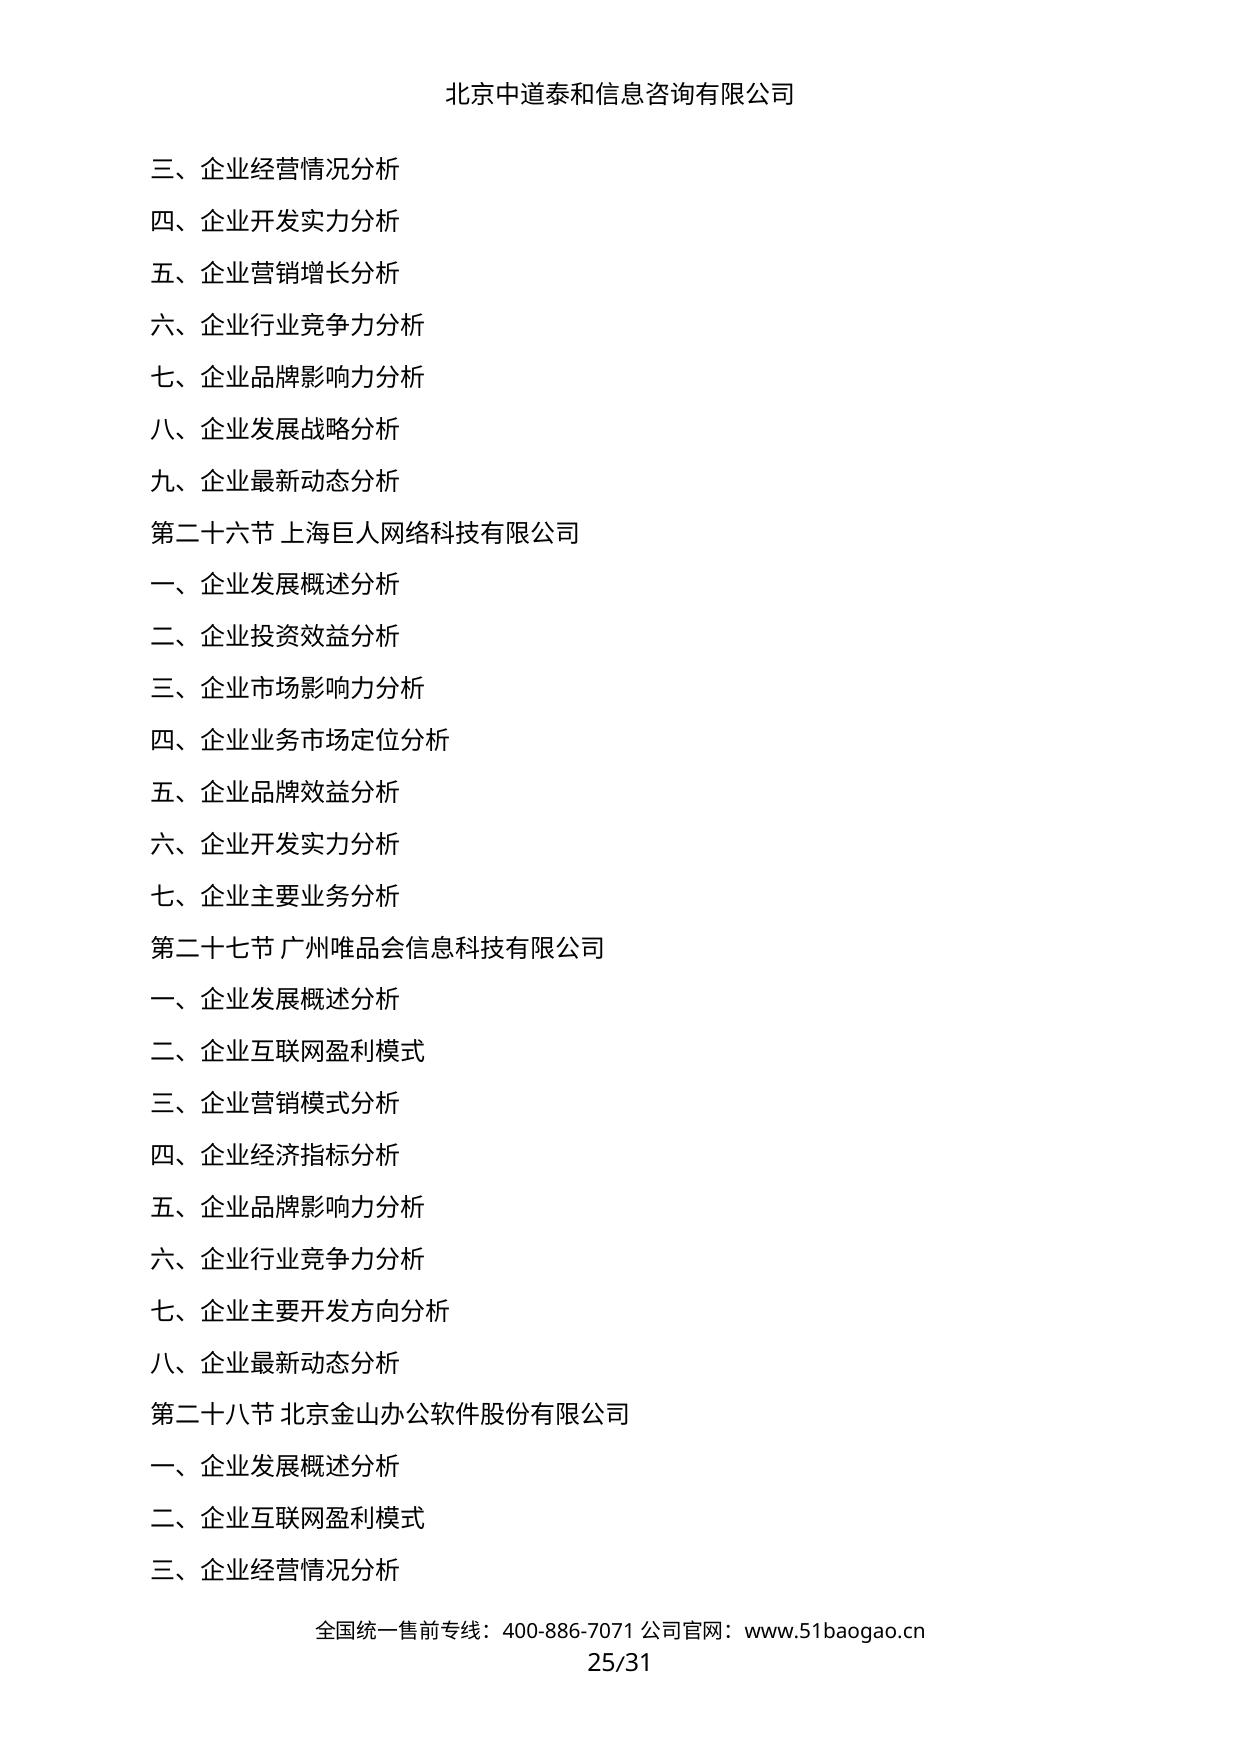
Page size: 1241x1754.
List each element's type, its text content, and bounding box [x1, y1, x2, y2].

text 八、企业发展战略分析 [150, 409, 1090, 446]
text 四、企业经济指标分析 [150, 1136, 1090, 1172]
text 七、企业主要开发方向分析 [150, 1291, 1090, 1327]
text 六、企业行业竞争力分析 [150, 1239, 1090, 1276]
text 一、企业发展概述分析 [150, 565, 1090, 601]
text 三、企业经营情况分析 [150, 150, 1090, 186]
text 二、企业投资效益分析 [150, 617, 1090, 653]
text 四、企业业务市场定位分析 [150, 721, 1090, 757]
text 五、企业品牌效益分析 [150, 772, 1090, 809]
text 三、企业经营情况分析 [150, 1551, 1090, 1587]
text 七、企业主要业务分析 [150, 876, 1090, 912]
text 二、企业互联网盈利模式 [150, 1032, 1090, 1068]
text 六、企业开发实力分析 [150, 824, 1090, 861]
text 第二十八节 北京金山办公软件股份有限公司 [150, 1395, 1090, 1431]
text 六、企业行业竞争力分析 [150, 306, 1090, 342]
text 一、企业发展概述分析 [150, 980, 1090, 1016]
text 第二十六节 上海巨人网络科技有限公司 [150, 513, 1090, 549]
text 八、企业最新动态分析 [150, 1343, 1090, 1379]
text 九、企业最新动态分析 [150, 461, 1090, 497]
text 四、企业开发实力分析 [150, 202, 1090, 238]
text 五、企业品牌影响力分析 [150, 1187, 1090, 1224]
text 一、企业发展概述分析 [150, 1447, 1090, 1483]
text 二、企业互联网盈利模式 [150, 1499, 1090, 1535]
text 第二十七节 广州唯品会信息科技有限公司 [150, 928, 1090, 964]
text 七、企业品牌影响力分析 [150, 357, 1090, 394]
text 三、企业营销模式分析 [150, 1084, 1090, 1120]
text 五、企业营销增长分析 [150, 254, 1090, 290]
text 三、企业市场影响力分析 [150, 669, 1090, 705]
